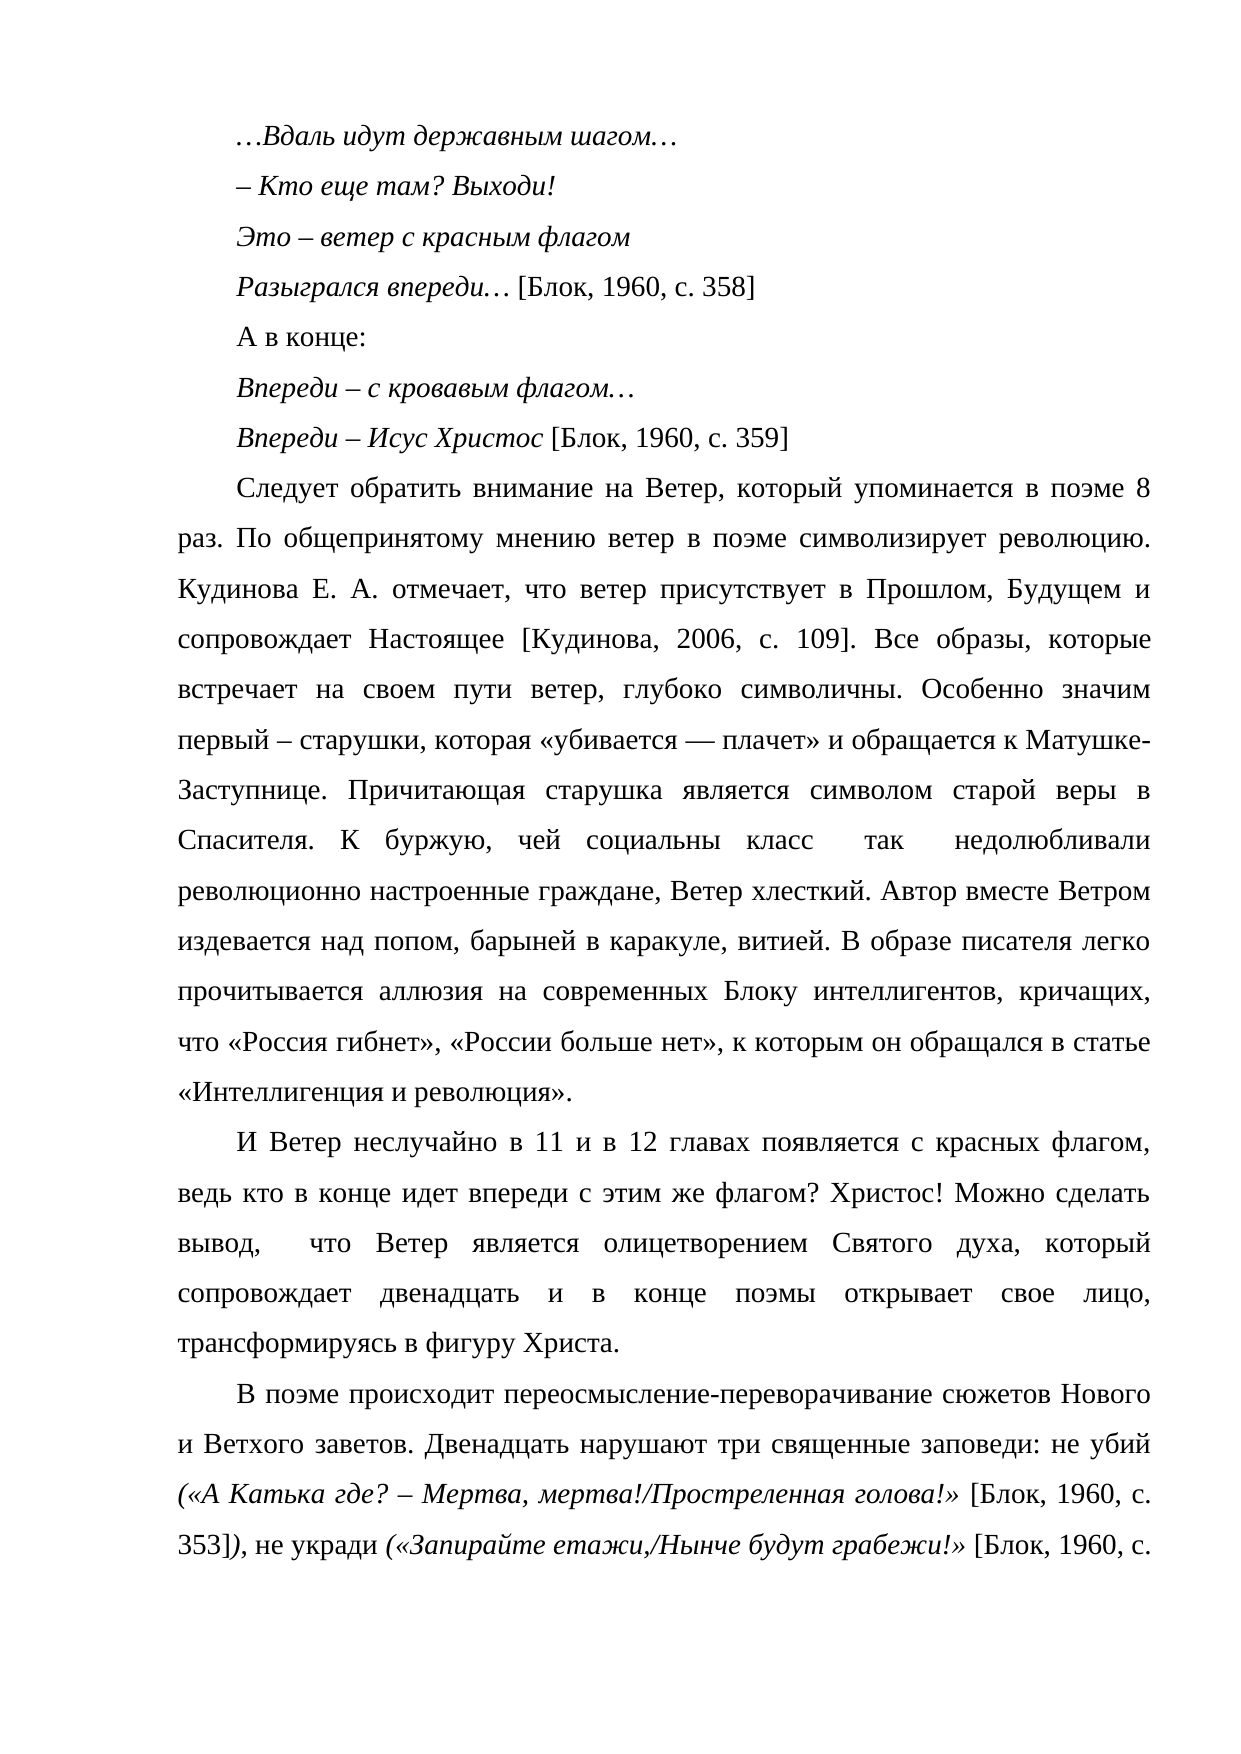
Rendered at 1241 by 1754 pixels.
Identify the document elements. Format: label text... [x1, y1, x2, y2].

text Впереди – Исус Христос [Блок, 1960, с. 359] [177, 420, 1152, 453]
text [177, 1376, 1152, 1560]
text – Кто еще там? Выходи! [177, 168, 1152, 202]
text И Ветер неслучайно в 11 и в 12 главах появляется с красных флагом, ведь кто в конце идет впереди с этим же флагом? Христос! Можно сделать вывод, что Ветер является олицетворением Святого духа, который сопровождает двенадцать и в конце поэмы открывает свое лицо, трансформируясь в фигуру Христа. [177, 1124, 1152, 1359]
text Впереди – с кровавым флагом… [177, 370, 1152, 403]
text Разыгрался впереди… [Блок, 1960, с. 358] [177, 269, 1152, 303]
text …Вдаль идут державным шагом… [177, 118, 1152, 152]
text Это – ветер с красным флагом [177, 219, 1152, 252]
text А в конце: [177, 319, 1152, 353]
text Следует обратить внимание на Ветер, который упоминается в поэме 8 раз. По общепринятому мнению ветер в поэме символизирует революцию. Кудинова Е. А. отмечает, что ветер присутствует в Прошлом, Будущем и сопровождает Настоящее [Кудинова, 2006, с. 109]. Все образы, которые встречает на своем пути ветер, глубоко символичны. Особенно значим первый – старушки, которая «убивается — плачет» и обращается к Матушке-Заступнице. Причитающая старушка является символом старой веры в Спасителя. К буржую, чей социальны класс так недолюбливали революционно настроенные граждане, Ветер хлесткий. Автор вместе Ветром издевается над попом, барыней в каракуле, витией. В образе писателя легко прочитывается аллюзия на современных Блоку интеллигентов, кричащих, что «Россия гибнет», «России больше нет», к которым он обращался в статье «Интеллигенция и революция». [177, 470, 1152, 1108]
